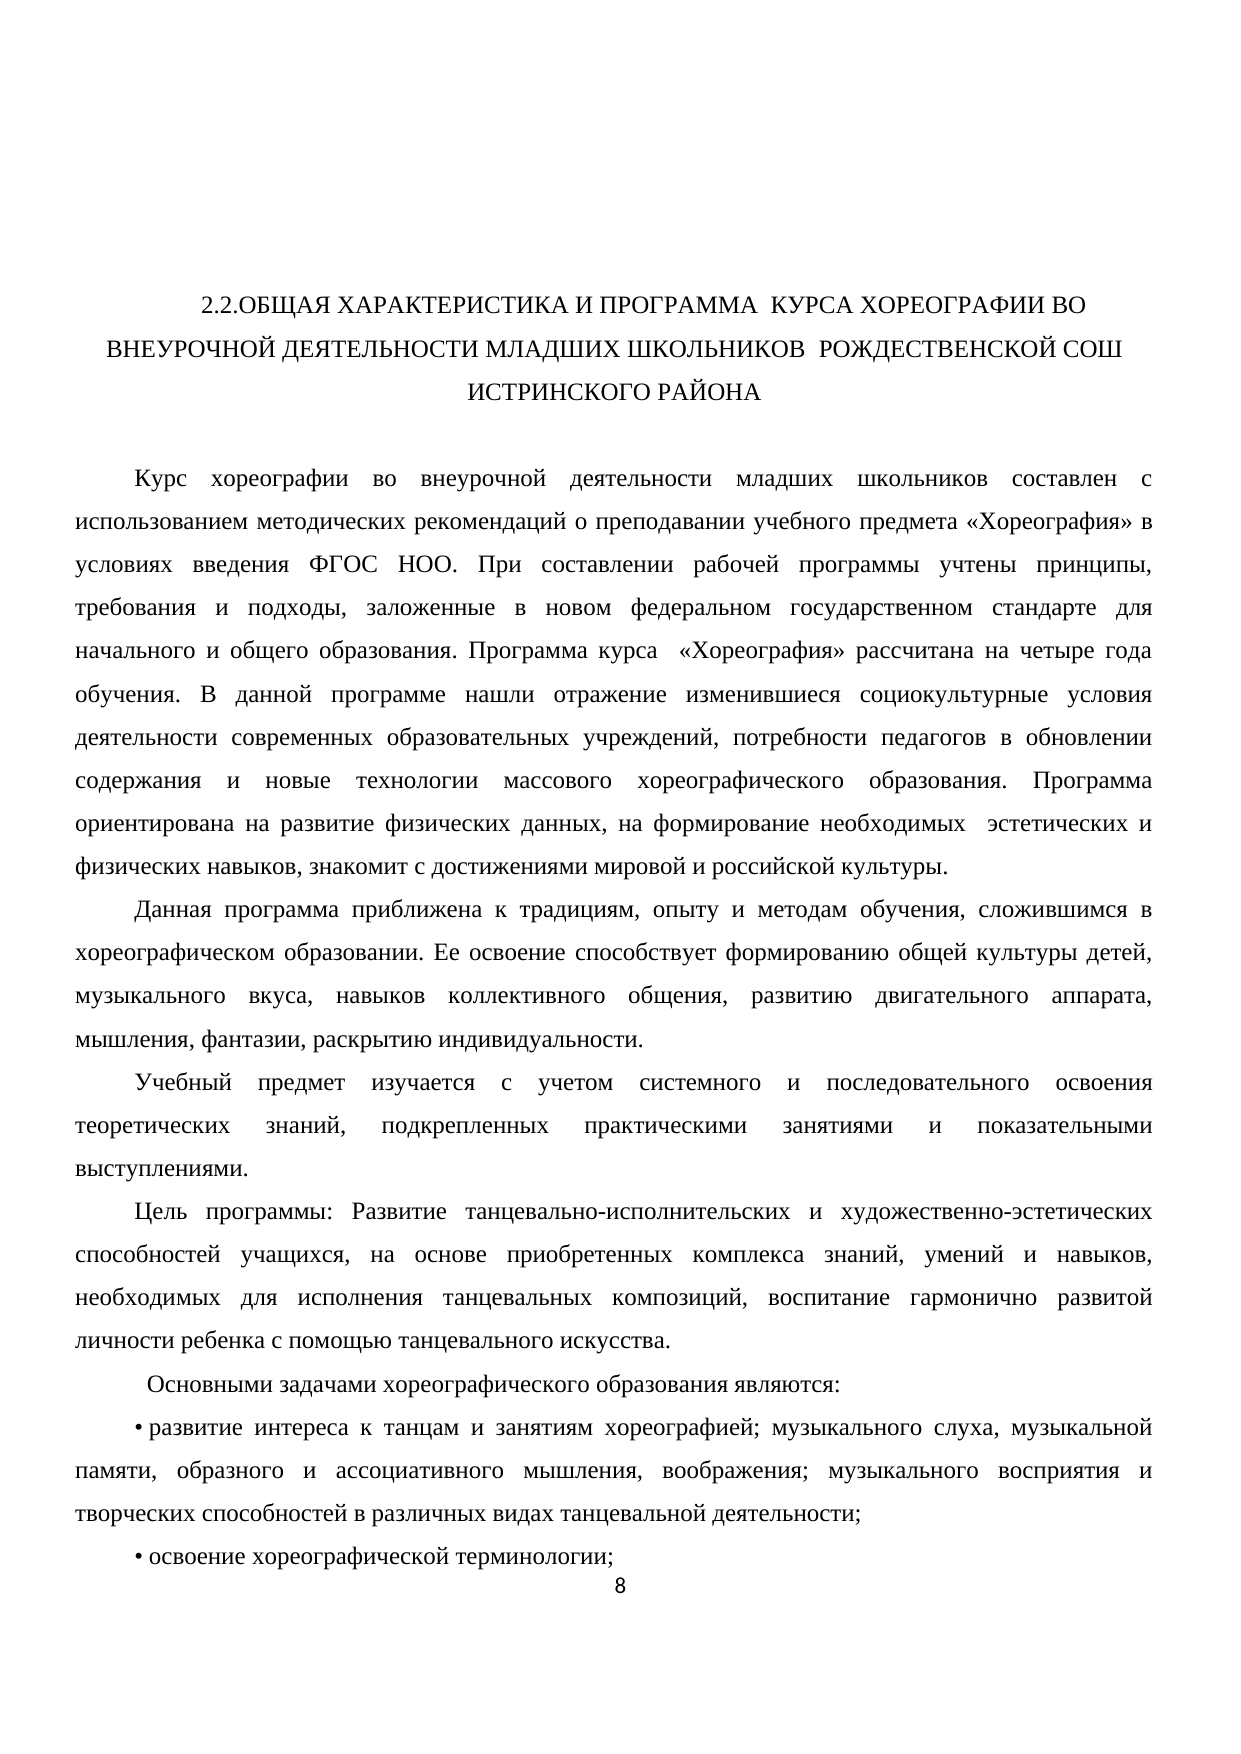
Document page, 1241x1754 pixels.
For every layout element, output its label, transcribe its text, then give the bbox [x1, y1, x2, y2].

text Основными задачами хореографического образования являются: [75, 1369, 1153, 1397]
text Курс хореографии во внеурочной деятельности младших школьников составлен с использованием методических рекомендаций о преподавании учебного предмета «Хореография» в условиях введения ФГОС НОО. При составлении рабочей программы учтены принципы, требования и подходы, заложенные в новом федеральном государственном стандарте для начального и общего образования. Программа курса «Хореография» рассчитана на четыре года обучения. В данной программе нашли отражение изменившиеся социокультурные условия деятельности современных образовательных учреждений, потребности педагогов в обновлении содержания и новые технологии массового хореографического образования. Программа ориентирована на развитие физических данных, на формирование необходимых эстетических и физических навыков, знакомит с достижениями мировой и российской культуры. [75, 463, 1153, 880]
text • освоение хореографической терминологии; [75, 1541, 1153, 1570]
text Учебный предмет изучается с учетом системного и последовательного освоения теоретических знаний, подкрепленных практическими занятиями и показательными выступлениями. [75, 1067, 1153, 1182]
text 2.2.ОБЩАЯ ХАРАКТЕРИСТИКА И ПРОГРАММА КУРСА ХОРЕОГРАФИИ ВО ВНЕУРОЧНОЙ ДЕЯТЕЛЬНОСТИ МЛАДШИХ ШКОЛЬНИКОВ РОЖДЕСТВЕНСКОЙ СОШ ИСТРИНСКОГО РАЙОНА [75, 291, 1153, 406]
text Цель программы: Развитие танцевально-исполнительских и художественно-эстетических способностей учащихся, на основе приобретенных комплекса знаний, умений и навыков, необходимых для исполнения танцевальных композиций, воспитание гармонично развитой личности ребенка с помощью танцевального искусства. [75, 1196, 1153, 1354]
text • развитие интереса к танцам и занятиям хореографией; музыкального слуха, музыкальной памяти, образного и ассоциативного мышления, воображения; музыкального восприятия и творческих способностей в различных видах танцевальной деятельности; [75, 1412, 1153, 1527]
text Данная программа приближена к традициям, опыту и методам обучения, сложившимся в хореографическом образовании. Ее освоение способствует формированию общей культуры детей, музыкального вкуса, навыков коллективного общения, развитию двигательного аппарата, мышления, фантазии, раскрытию индивидуальности. [75, 894, 1153, 1052]
